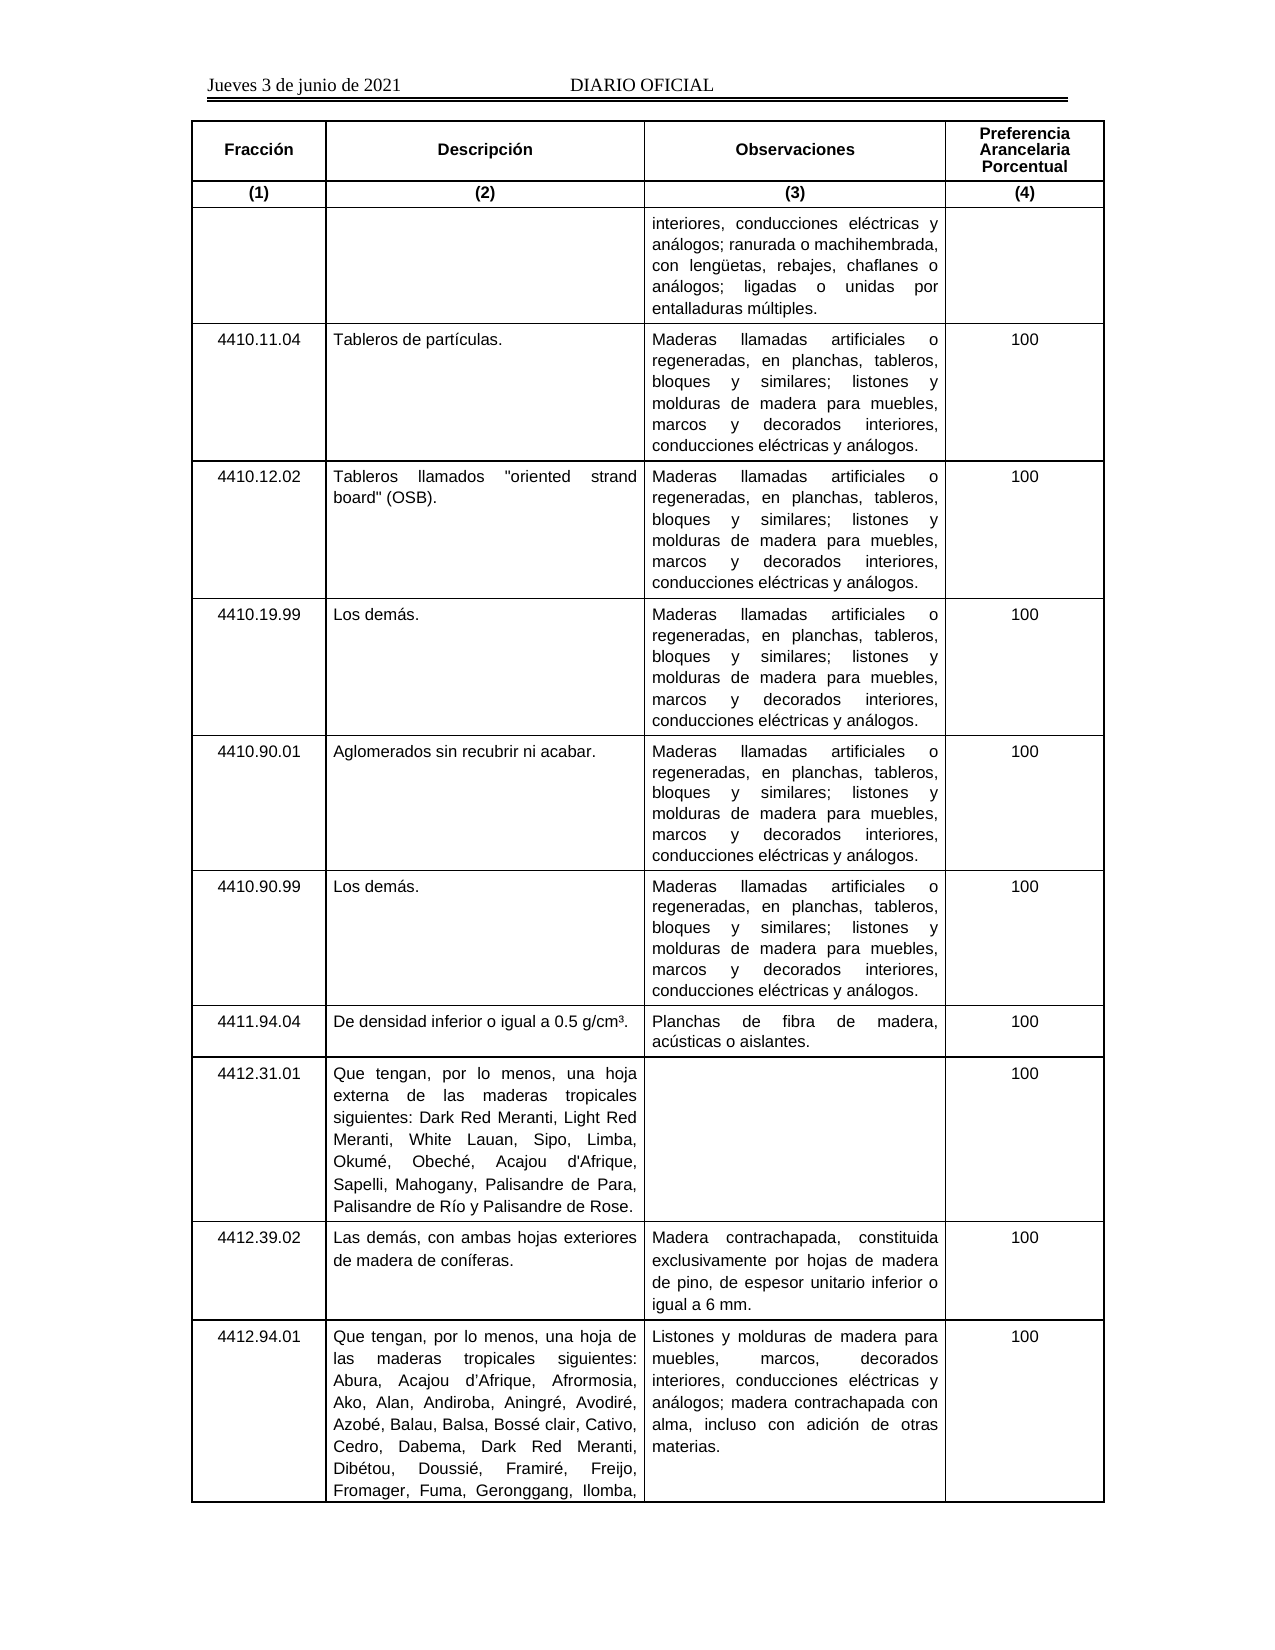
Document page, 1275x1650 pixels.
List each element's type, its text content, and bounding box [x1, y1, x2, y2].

table_header Fracción [193, 122, 325, 180]
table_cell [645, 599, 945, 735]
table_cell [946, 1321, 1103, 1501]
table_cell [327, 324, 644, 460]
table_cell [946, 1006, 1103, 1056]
table_header Preferencia Arancelaria Porcentual [946, 122, 1103, 180]
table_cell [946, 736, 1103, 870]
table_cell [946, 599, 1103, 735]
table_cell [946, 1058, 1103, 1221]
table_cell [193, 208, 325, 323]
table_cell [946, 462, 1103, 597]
table_cell (4) [946, 182, 1103, 206]
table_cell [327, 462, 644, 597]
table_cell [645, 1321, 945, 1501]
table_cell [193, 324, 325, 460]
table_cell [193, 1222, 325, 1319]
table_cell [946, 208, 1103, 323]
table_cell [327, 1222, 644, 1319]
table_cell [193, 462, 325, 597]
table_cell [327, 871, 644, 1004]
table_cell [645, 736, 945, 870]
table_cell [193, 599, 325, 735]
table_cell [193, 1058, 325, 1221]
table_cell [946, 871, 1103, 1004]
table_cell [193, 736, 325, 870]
table_header Observaciones [645, 122, 945, 180]
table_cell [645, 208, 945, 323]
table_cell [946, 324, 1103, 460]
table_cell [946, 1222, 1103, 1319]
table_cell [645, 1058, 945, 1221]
table_header Descripción [327, 122, 644, 180]
table_cell (3) [645, 182, 945, 206]
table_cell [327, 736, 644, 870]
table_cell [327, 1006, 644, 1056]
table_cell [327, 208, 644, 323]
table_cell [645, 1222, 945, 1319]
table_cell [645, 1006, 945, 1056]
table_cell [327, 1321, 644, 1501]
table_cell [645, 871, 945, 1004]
table_cell (1) [193, 182, 325, 206]
table_cell (2) [327, 182, 644, 206]
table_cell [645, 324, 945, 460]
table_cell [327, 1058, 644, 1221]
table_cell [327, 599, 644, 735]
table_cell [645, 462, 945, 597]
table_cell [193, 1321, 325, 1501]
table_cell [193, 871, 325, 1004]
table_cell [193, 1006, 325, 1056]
